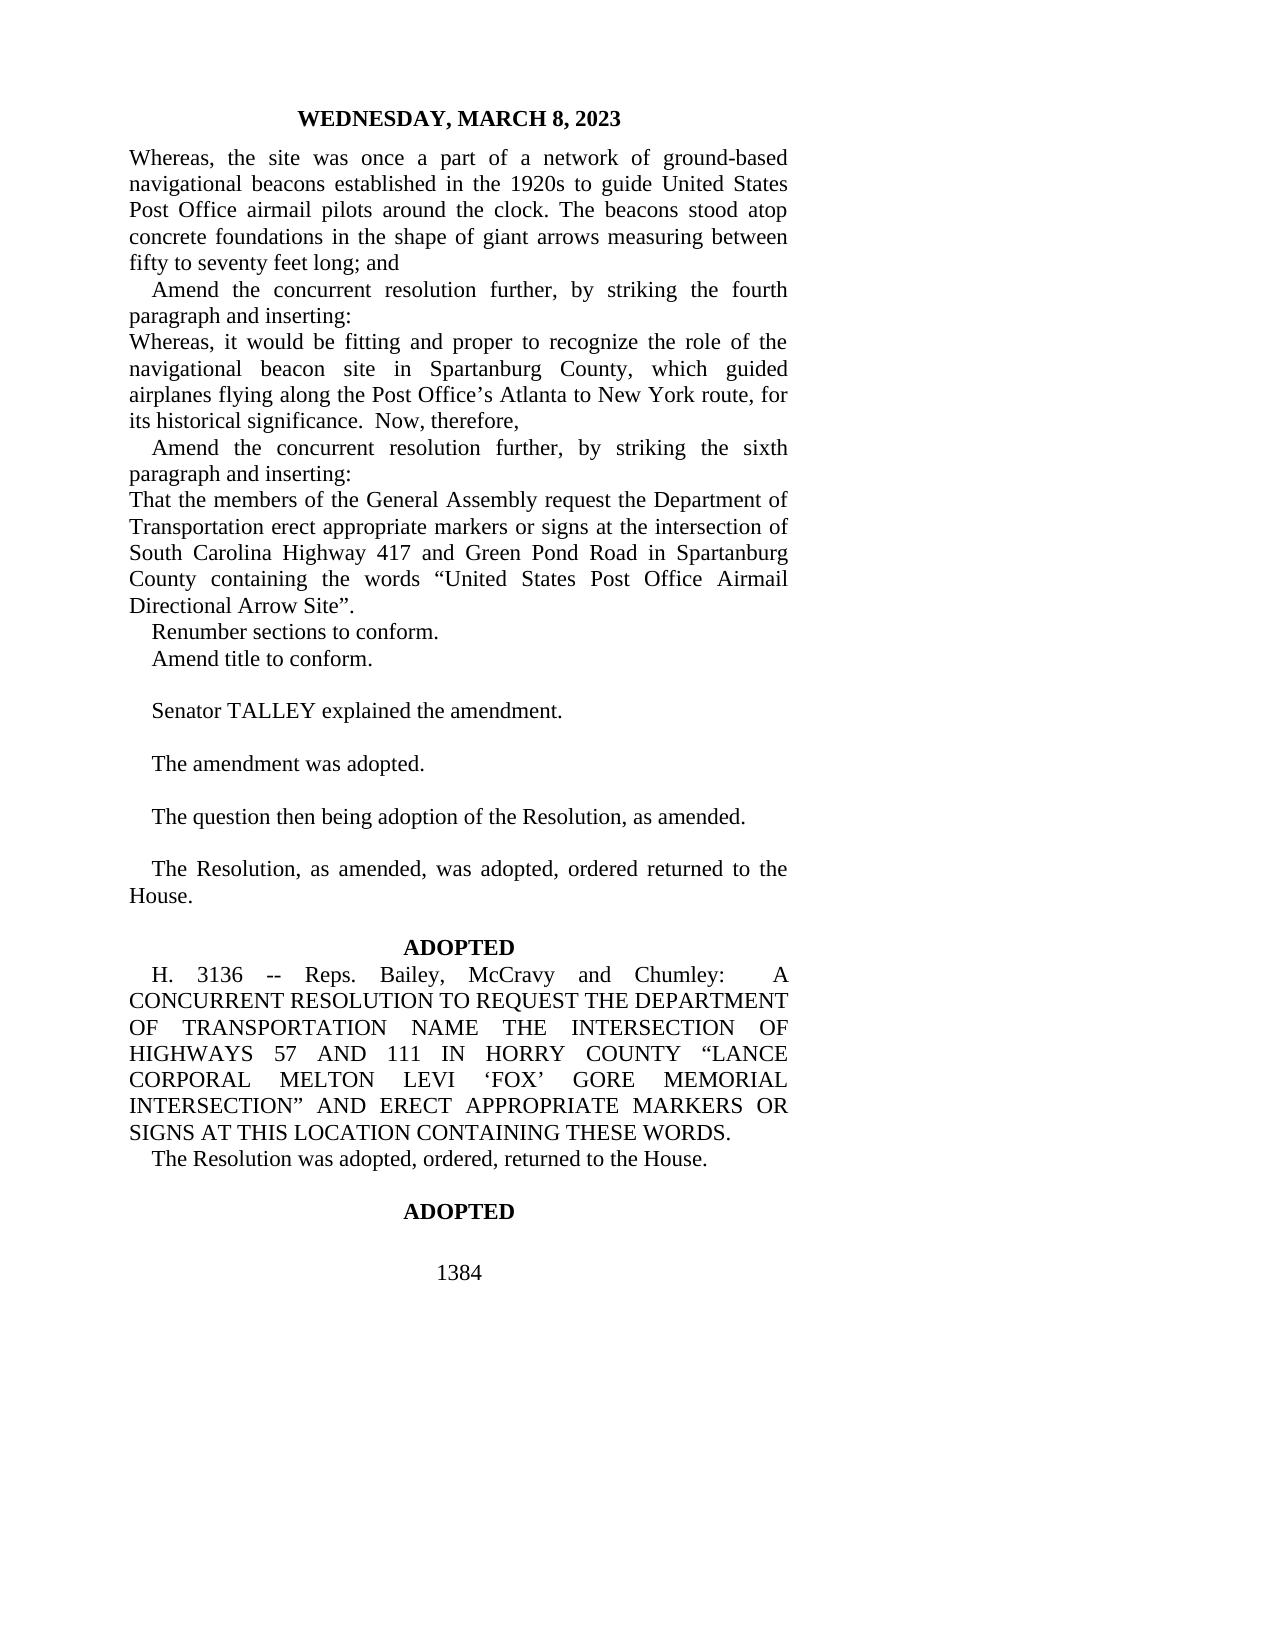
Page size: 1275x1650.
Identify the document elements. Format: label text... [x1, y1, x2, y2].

text Renumber sections to conform. [129, 618, 789, 644]
text Senator TALLEY explained the amendment. [129, 697, 789, 724]
text The Resolution was adopted, ordered, returned to the House. [129, 1145, 789, 1172]
text ADOPTED [129, 1198, 789, 1224]
text Amend the concurrent resolution further, by striking the fourth paragraph and inserting: [129, 276, 789, 328]
text The question then being adoption of the Resolution, as amended. [129, 803, 789, 829]
text The Resolution, as amended, was adopted, ordered returned to the House. [129, 855, 789, 908]
text ADOPTED [129, 934, 789, 961]
text Amend title to conform. [129, 644, 789, 671]
text Amend the concurrent resolution further, by striking the sixth paragraph and inserting: [129, 434, 789, 486]
text The amendment was adopted. [129, 750, 789, 776]
text H. 3136 -- Reps. Bailey, McCravy and Chumley: A CONCURRENT RESOLUTION TO REQUEST THE DEPARTMENT OF TRANSPORTATION NAME THE INTERSECTION OF HIGHWAYS 57 AND 111 IN HORRY COUNTY “LANCE CORPORAL MELTON LEVI ‘FOX’ GORE MEMORIAL INTERSECTION” AND ERECT APPROPRIATE MARKERS OR SIGNS AT THIS LOCATION CONTAINING THESE WORDS. [129, 961, 789, 1145]
